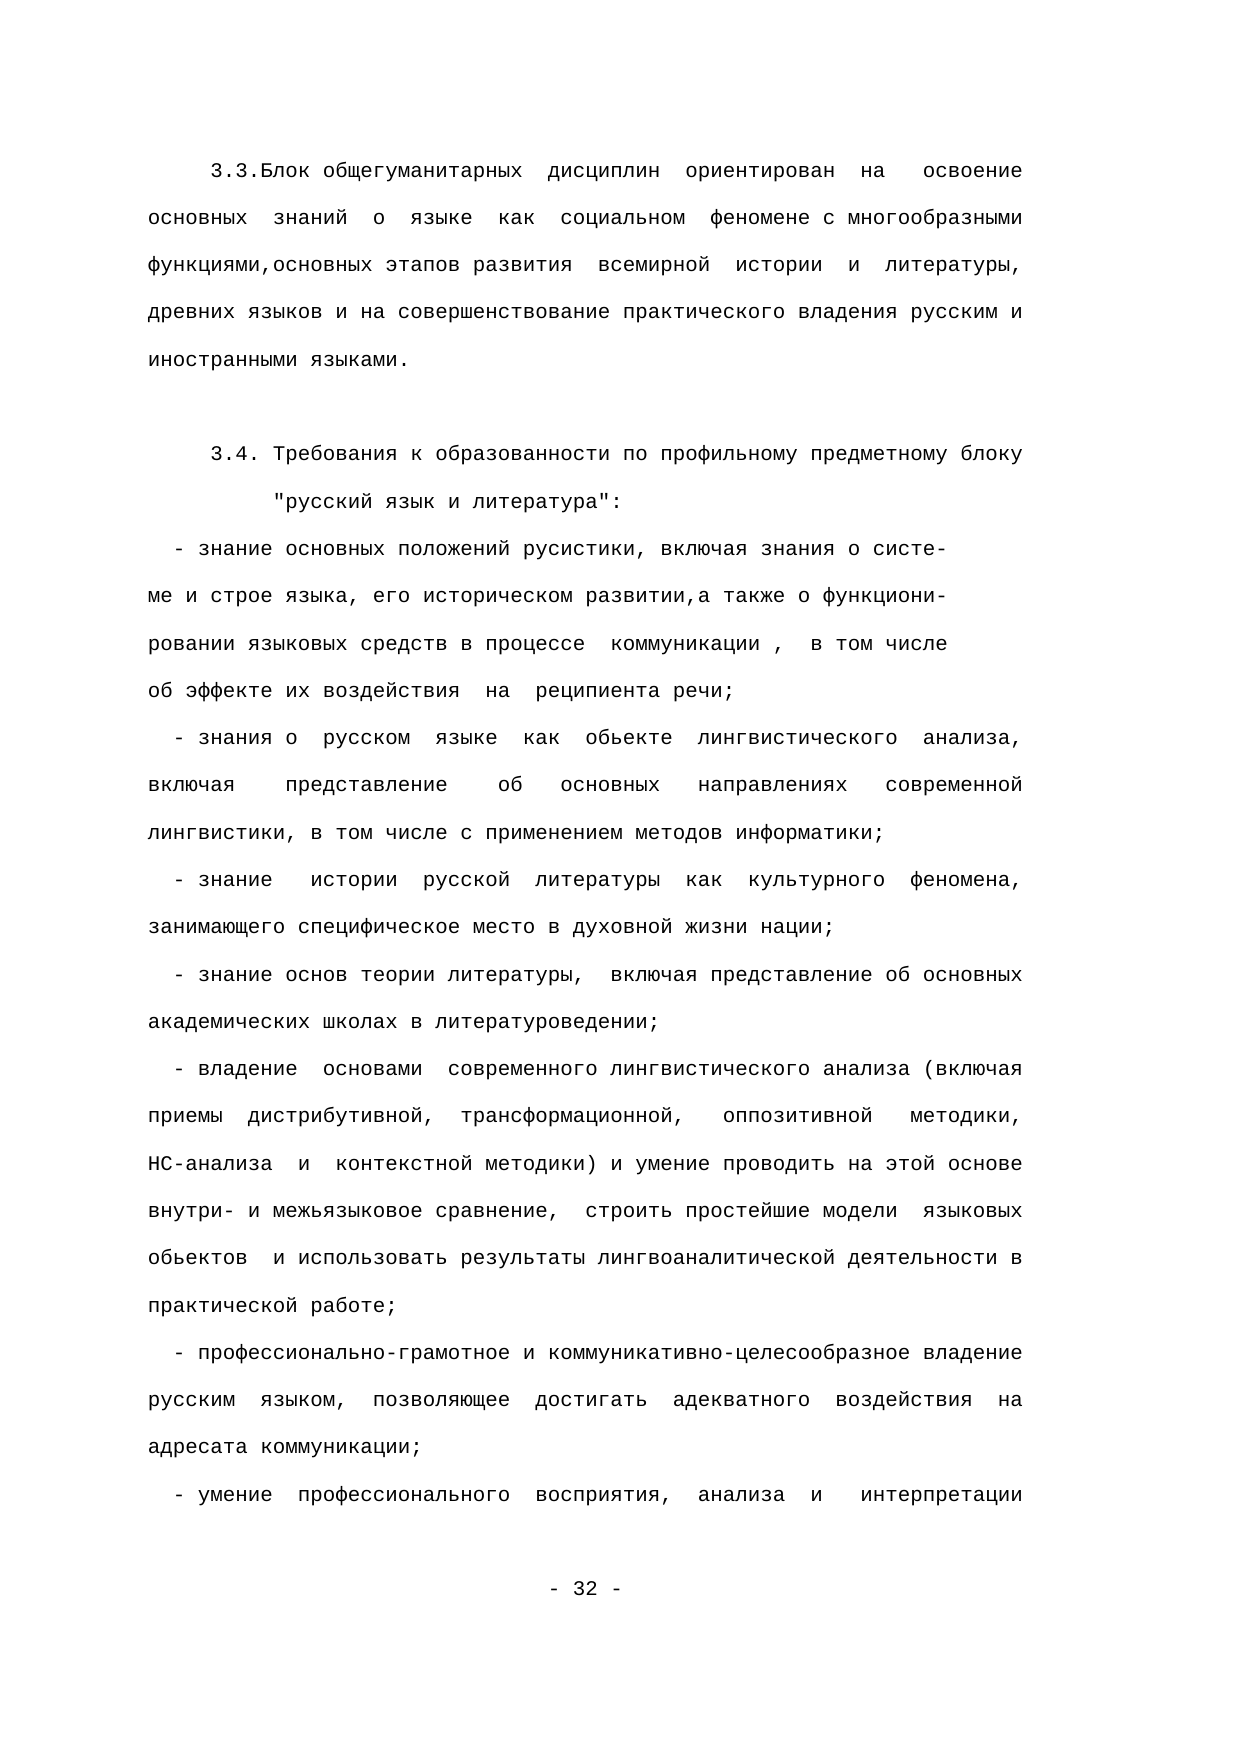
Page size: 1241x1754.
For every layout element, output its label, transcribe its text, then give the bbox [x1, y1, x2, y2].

text об эффекте их воздействия на реципиента речи; [148, 680, 1152, 703]
text "русский язык и литература": [148, 491, 1152, 514]
text основных знаний о языке как социальном феномене с многообразными [148, 207, 1152, 231]
text - владение основами современного лингвистического анализа (включая [148, 1058, 1152, 1082]
text 3.3.Блок общегуманитарных дисциплин ориентирован на освоение [148, 159, 1152, 183]
text иностранными языками. [148, 349, 1152, 372]
text ровании языковых средств в процессе коммуникации , в том числе [148, 632, 1152, 656]
text адресата коммуникации; [148, 1436, 1152, 1460]
text - профессионально-грамотное и коммуникативно-целесообразное владение [148, 1342, 1152, 1366]
text русским языком, позволяющее достигать адекватного воздействия на [148, 1389, 1152, 1413]
text практической работе; [148, 1294, 1152, 1318]
text лингвистики, в том числе с применением методов информатики; [148, 822, 1152, 845]
text приемы дистрибутивной, трансформационной, оппозитивной методики, [148, 1105, 1152, 1129]
text - знания о русском языке как обьекте лингвистического анализа, [148, 727, 1152, 751]
text академических школах в литературоведении; [148, 1011, 1152, 1034]
text - знание основ теории литературы, включая представление об основных [148, 963, 1152, 987]
text занимающего специфическое место в духовной жизни нации; [148, 916, 1152, 940]
text - знание основных положений русистики, включая знания о систе- [148, 538, 1152, 562]
text обьектов и использовать результаты лингвоаналитической деятельности в [148, 1247, 1152, 1271]
text ме и строе языка, его историческом развитии,а также о функциони- [148, 585, 1152, 609]
text функциями,основных этапов развития всемирной истории и литературы, [148, 254, 1152, 278]
text - 32 - [148, 1578, 1152, 1602]
text древних языков и на совершенствование практического владения русским и [148, 301, 1152, 325]
text НС-анализа и контекстной методики) и умение проводить на этой основе [148, 1153, 1152, 1176]
text включая представление об основных направлениях современной [148, 774, 1152, 798]
text - знание истории русской литературы как культурного феномена, [148, 869, 1152, 893]
text 3.4. Требования к образованности по профильному предметному блоку [148, 443, 1152, 467]
text - умение профессионального восприятия, анализа и интерпретации [148, 1484, 1152, 1507]
text внутри- и межьязыковое сравнение, строить простейшие модели языковых [148, 1200, 1152, 1224]
